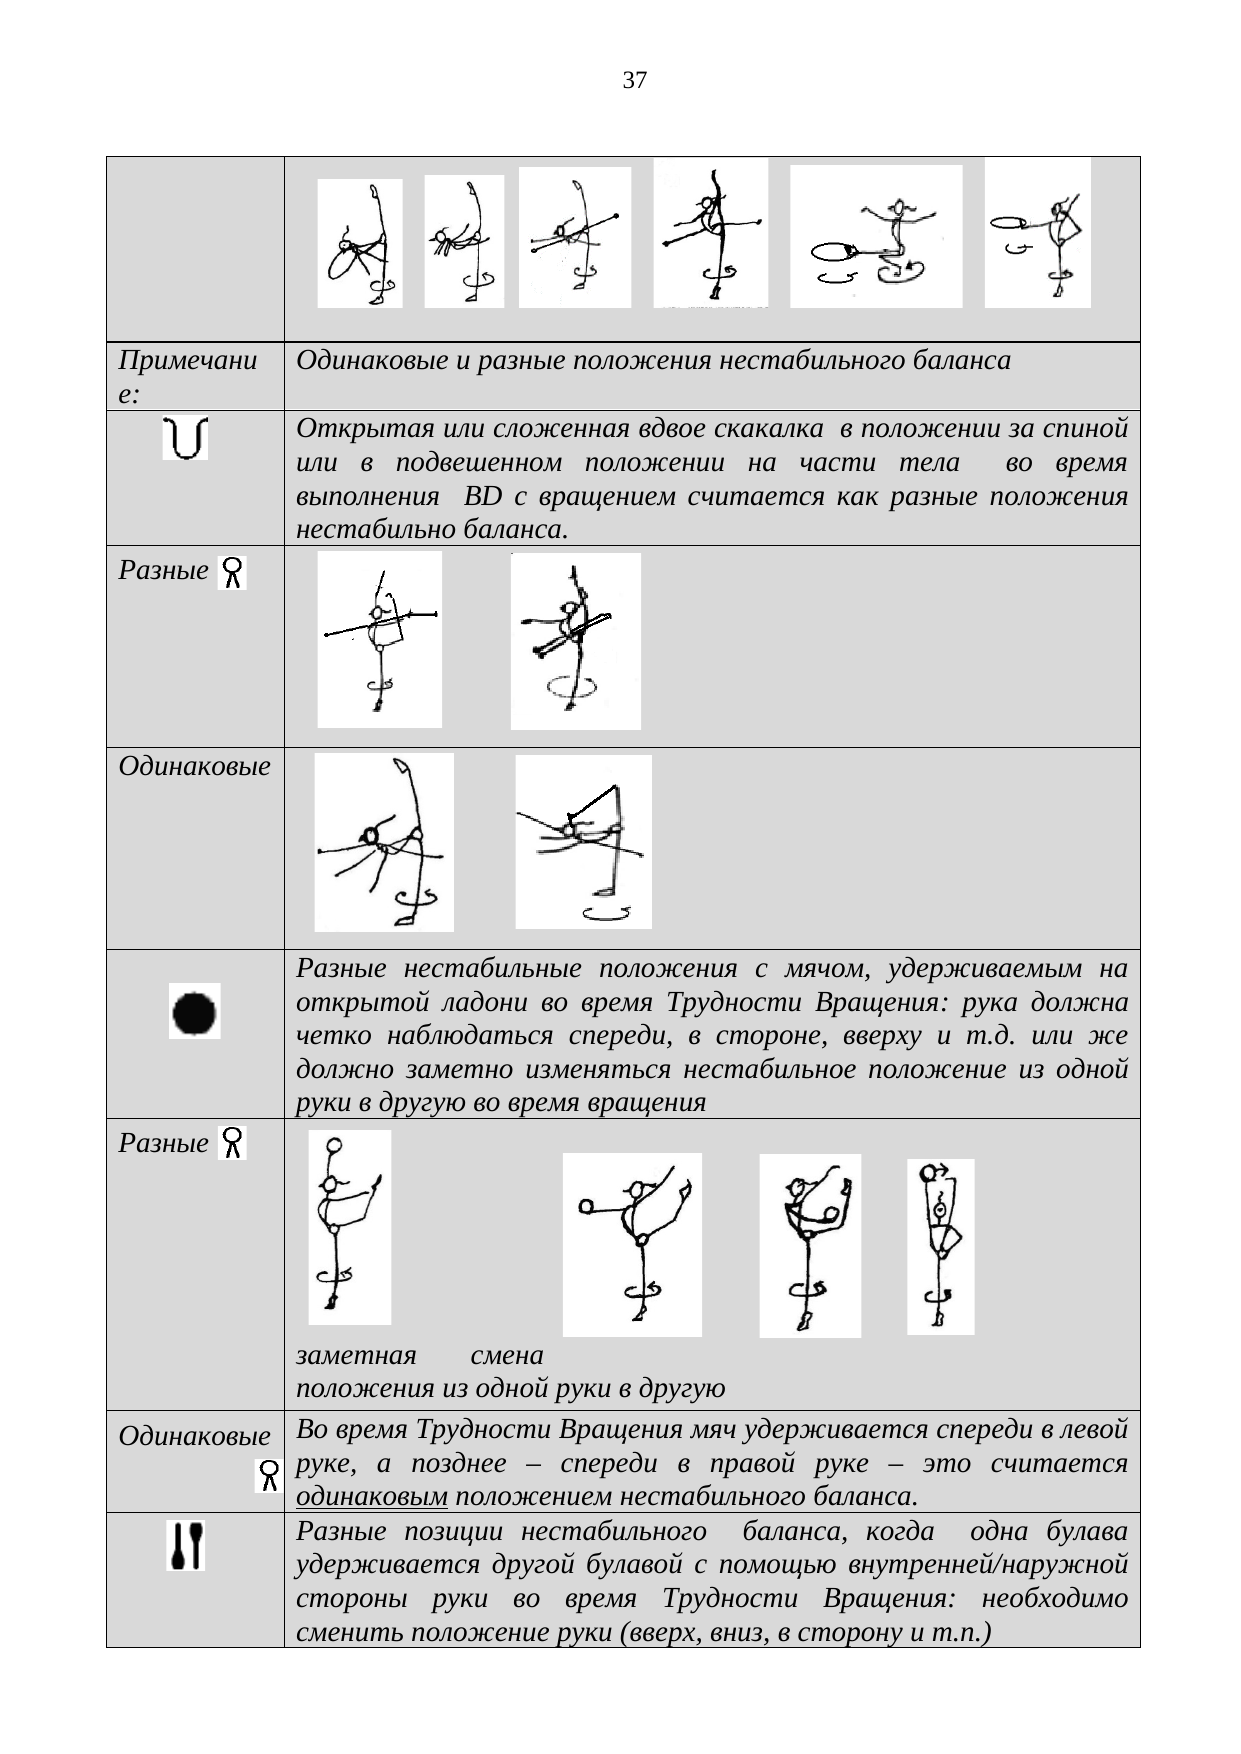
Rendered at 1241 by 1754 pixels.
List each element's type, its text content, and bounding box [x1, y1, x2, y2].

table_cell Разные позиции нестабильного баланса, когда одна булава удерживается другой булавой с помощью внутренней/наружной стороны руки во время Трудности Вращения: необходимо сменить положение руки (вверх, вниз, в сторону и т.п.) [285, 1513, 1140, 1647]
picture [509, 553, 642, 728]
table_cell [285, 748, 1140, 949]
table_cell Во время Трудности Вращения мяч удерживается спереди в левой руке, а позднее – спереди в правой руке – это считается одинаковым положением нестабильного баланса. [285, 1411, 1140, 1512]
picture [317, 179, 403, 308]
picture [424, 175, 505, 308]
picture [217, 556, 247, 590]
table_cell [107, 1513, 284, 1647]
picture [217, 1126, 247, 1160]
picture [561, 1153, 702, 1335]
table_cell Примечание: [107, 343, 284, 409]
table_cell Разные нестабильные положения с мячом, удерживаемым на открытой ладони во время Трудности Вращения: рука должна четко наблюдаться спереди, в стороне, вверху и т.д. или же должно заметно изменяться нестабильное положение из одной руки в другую во время вращения [285, 950, 1140, 1118]
picture [758, 1154, 861, 1336]
table_cell Разные [107, 1119, 284, 1410]
picture [653, 158, 769, 308]
table_cell Разные [107, 546, 284, 747]
table_cell [285, 157, 1140, 341]
picture [316, 551, 442, 727]
picture [514, 755, 652, 927]
table_cell Одинаковые [107, 748, 284, 949]
table_cell [107, 950, 284, 1118]
table_cell Одинаковые и разные положения нестабильного баланса [285, 343, 1140, 409]
table_cell [107, 157, 284, 341]
table_cell Открытая или сложенная вдвое скакалка в положении за спиной или в подвешенном положении на части тела во время выполнения BD с вращением считается как разные положения нестабильно баланса. [285, 411, 1140, 545]
table_cell [285, 546, 1140, 747]
picture [790, 165, 963, 308]
table_cell [107, 411, 284, 545]
table_cell заметная смена положения из одной руки в другую [285, 1119, 1140, 1410]
picture [254, 1459, 284, 1493]
picture [984, 157, 1091, 308]
picture [905, 1159, 975, 1332]
picture [519, 167, 632, 308]
table_cell Одинаковые [107, 1411, 284, 1512]
picture [313, 753, 454, 929]
picture [307, 1130, 392, 1321]
